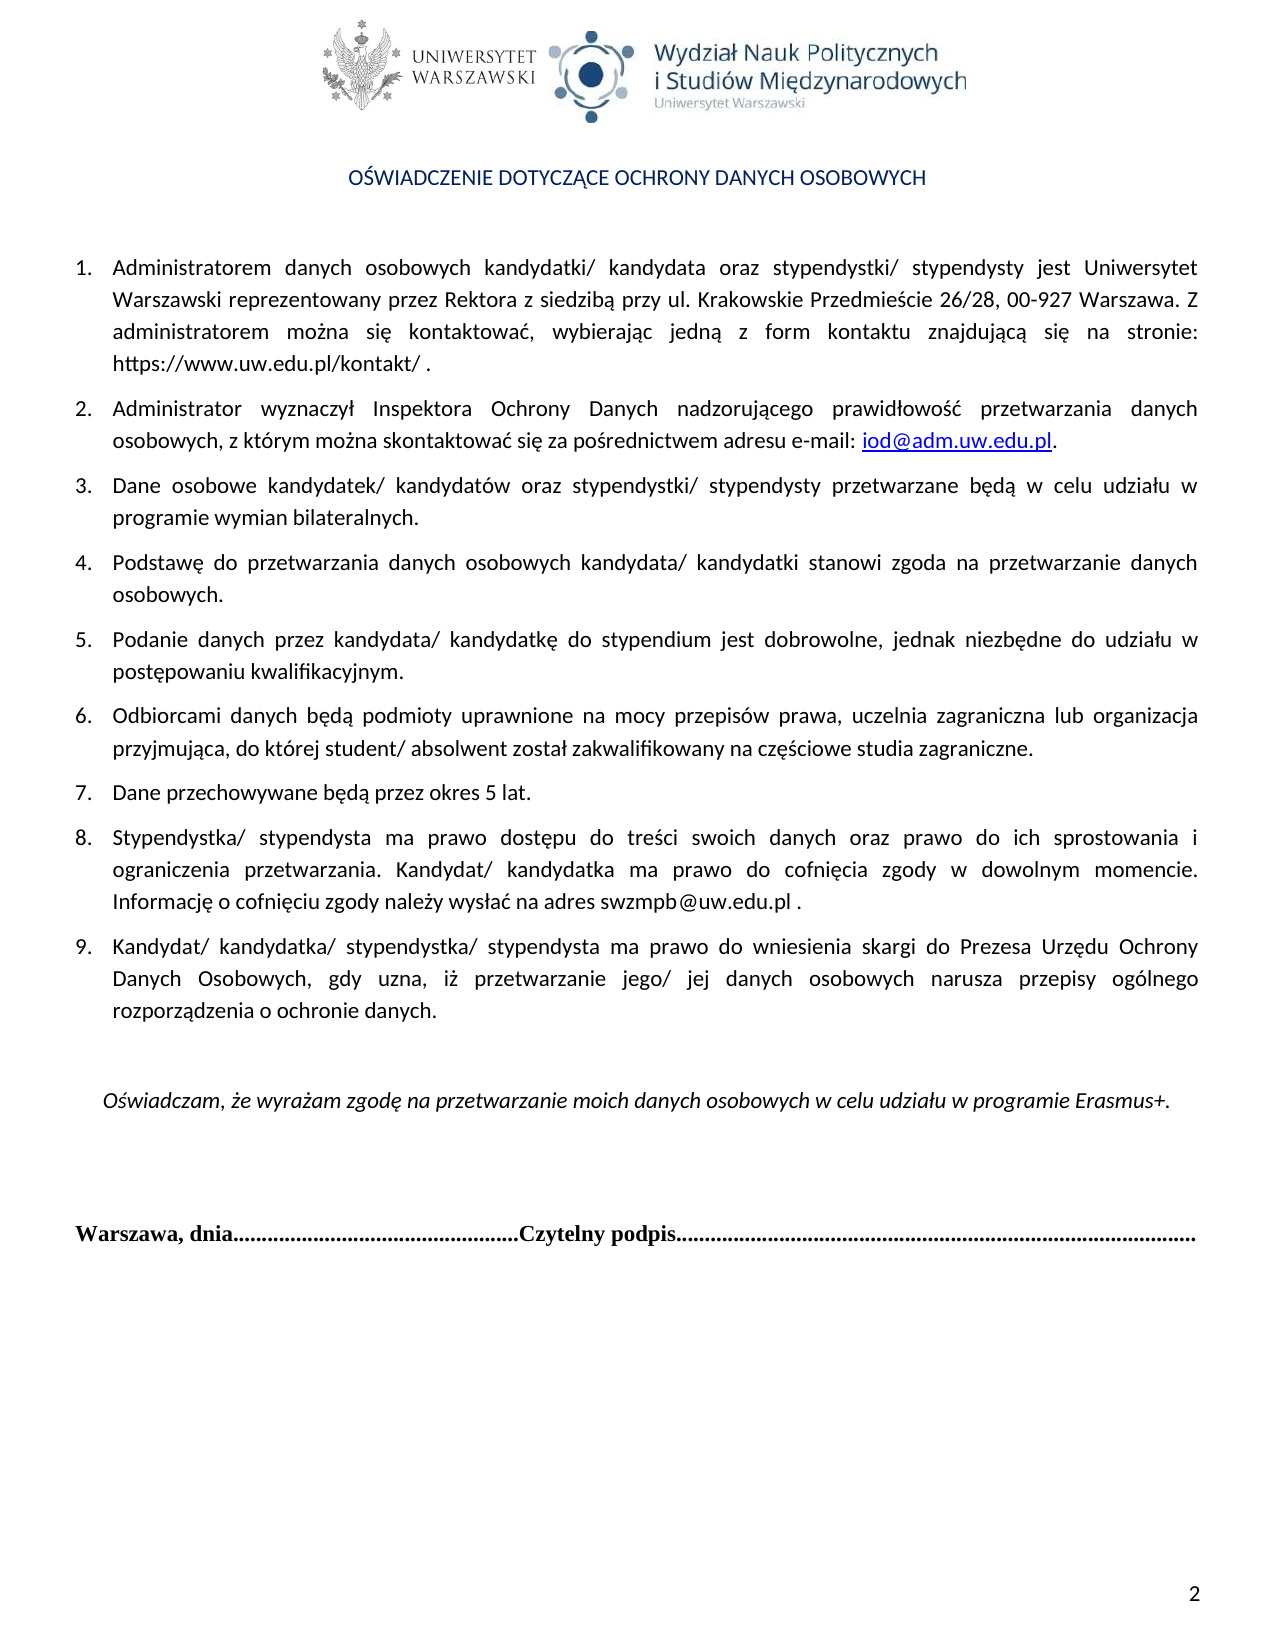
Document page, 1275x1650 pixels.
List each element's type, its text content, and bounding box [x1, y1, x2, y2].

list Administratorem danych osobowych kandydatki/ kandydata oraz stypendystki/ stypendysty jest Uniwersytet Warszawski reprezentowany przez Rektora z siedzibą przy ul. Krakowskie Przedmieście 26/28, 00-927 Warszawa. Z administratorem można się kontaktować, wybierając jedną z form kontaktu znajdującą się na stronie: https://www.uw.edu.pl/kontakt/ . [75, 253, 1200, 377]
list Odbiorcami danych będą podmioty uprawnione na mocy przepisów prawa, uczelnia zagraniczna lub organizacja przyjmująca, do której student/ absolwent został zakwalifikowany na częściowe studia zagraniczne. [75, 702, 1200, 762]
list Podstawę do przetwarzania danych osobowych kandydata/ kandydatki stanowi zgoda na przetwarzanie danych osobowych. [75, 548, 1200, 608]
text OŚWIADCZENIE DOTYCZĄCE OCHRONY DANYCH OSOBOWYCH [75, 163, 1200, 191]
list Dane osobowe kandydatek/ kandydatów oraz stypendystki/ stypendysty przetwarzane będą w celu udziału w programie wymian bilateralnych. [75, 471, 1200, 531]
list Podanie danych przez kandydata/ kandydatkę do stypendium jest dobrowolne, jednak niezbędne do udziału w postępowaniu kwalifikacyjnym. [75, 625, 1200, 685]
list Kandydat/ kandydatka/ stypendystka/ stypendysta ma prawo do wniesienia skargi do Prezesa Urzędu Ochrony Danych Osobowych, gdy uzna, iż przetwarzanie jego/ jej danych osobowych narusza przepisy ogólnego rozporządzenia o ochronie danych. [75, 932, 1200, 1024]
list Stypendystka/ stypendysta ma prawo dostępu do treści swoich danych oraz prawo do ich sprostowania i ograniczenia przetwarzania. Kandydat/ kandydatka ma prawo do cofnięcia zgody w dowolnym momencie. Informację o cofnięciu zgody należy wysłać na adres swzmpb@uw.edu.pl . [75, 823, 1200, 916]
list Administrator wyznaczył Inspektora Ochrony Danych nadzorującego prawidłowość przetwarzania danych osobowych, z którym można skontaktować się za pośrednictwem adresu e-mail: iod@adm.uw.edu.pl. [75, 394, 1200, 454]
text Oświadczam, że wyrażam zgodę na przetwarzanie moich danych osobowych w celu udziału w programie Erasmus+. [75, 1086, 1200, 1114]
picture [309, 0, 966, 123]
list Dane przechowywane będą przez okres 5 lat. [75, 778, 1200, 806]
text Warszawa, dnia..................................................Czytelny podpis........................................................................................... [75, 1220, 1200, 1246]
